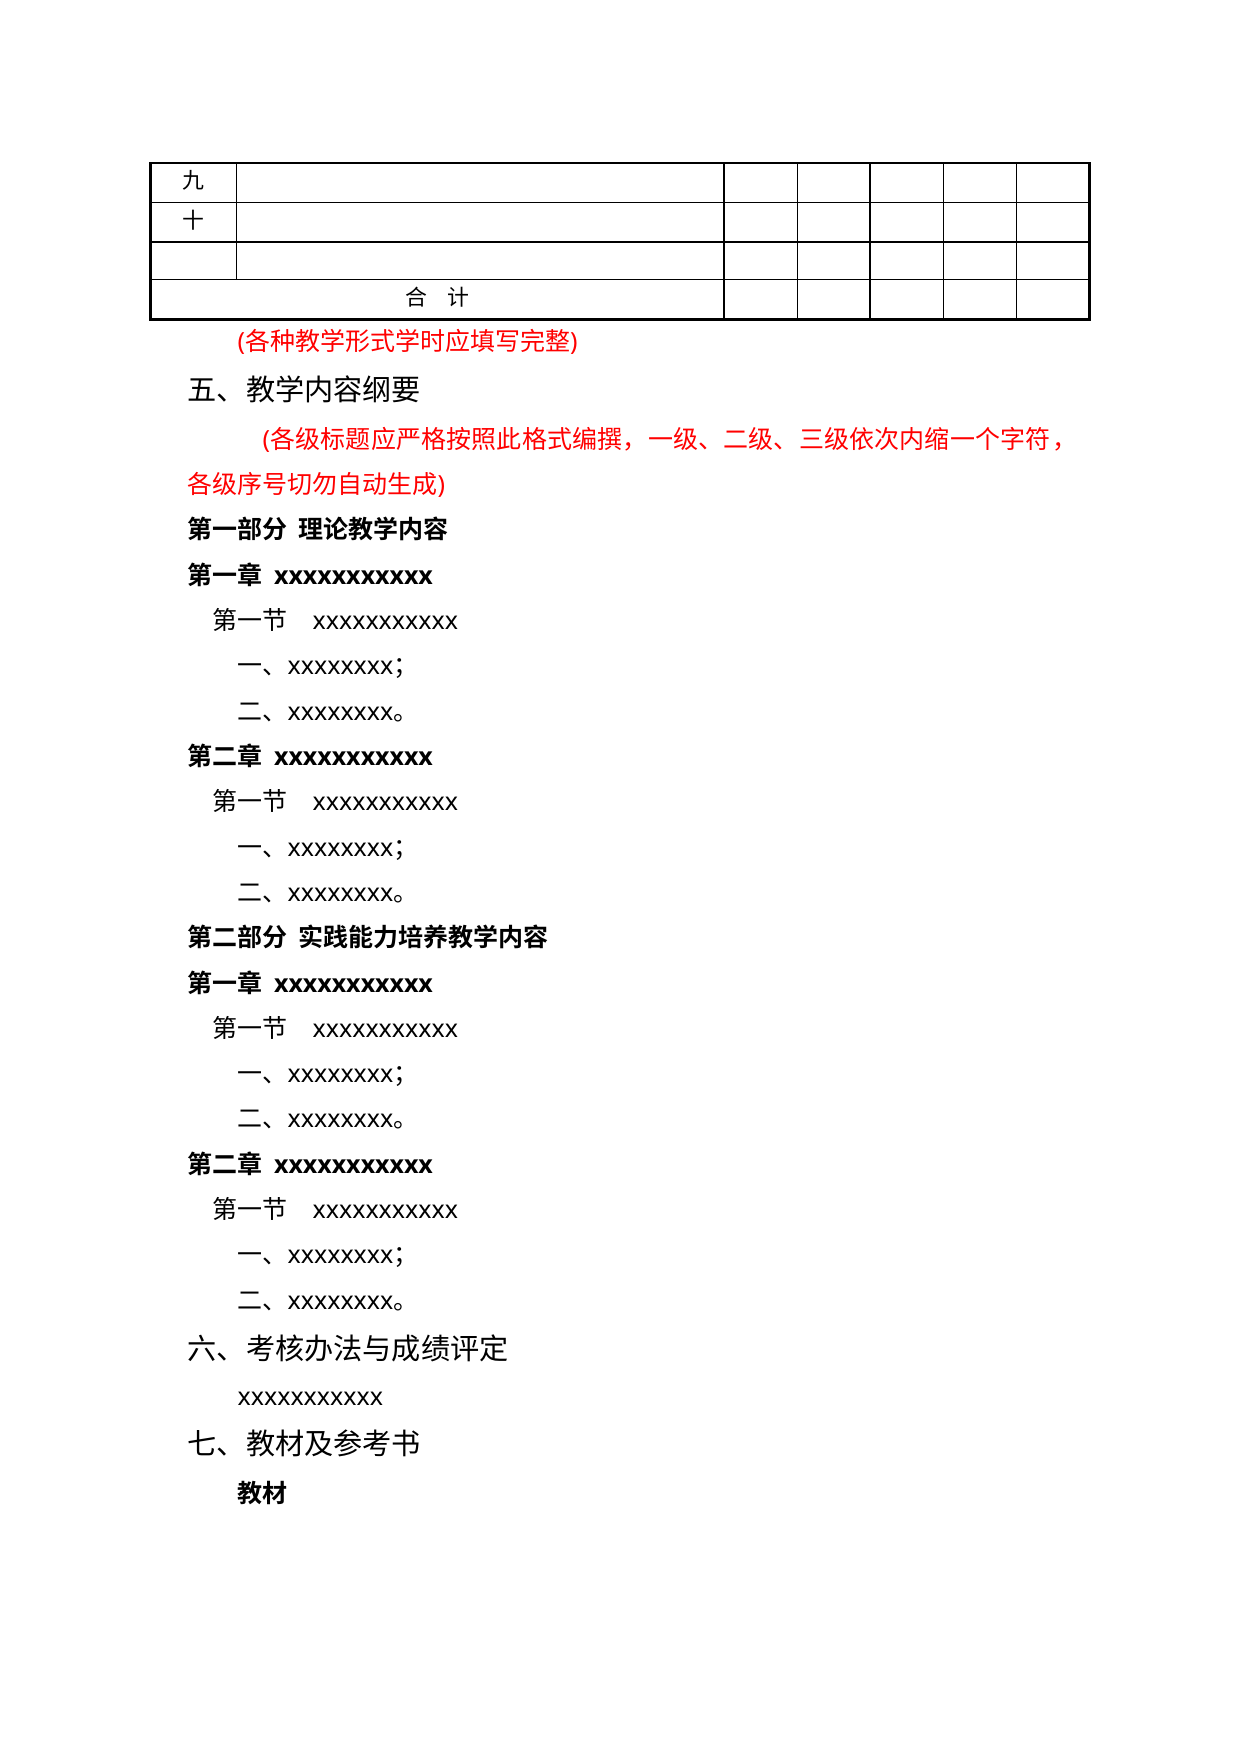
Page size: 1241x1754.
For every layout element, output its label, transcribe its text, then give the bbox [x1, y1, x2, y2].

table_cell [798, 203, 869, 241]
text 第一节 xxxxxxxxxxx [187, 1189, 1053, 1226]
table_cell [944, 243, 1016, 278]
table_cell [237, 164, 723, 201]
text (各级标题应严格按照此格式编撰，一级、二级、三级依次内缩一个字符，各级序号切勿自动生成) [187, 419, 1053, 501]
text 二、xxxxxxxx。 [187, 691, 1053, 727]
text 五、教学内容纲要 [187, 366, 1053, 409]
table_cell [725, 280, 797, 318]
text 第一章 xxxxxxxxxxx [187, 555, 1053, 591]
text 一、xxxxxxxx； [187, 646, 1053, 682]
table_cell [798, 243, 869, 278]
table_cell [871, 243, 943, 278]
table_cell [237, 203, 723, 241]
table_cell [725, 243, 797, 278]
text 第一章 xxxxxxxxxxx [187, 963, 1053, 999]
text 教材 [187, 1474, 1053, 1510]
text 第一部分 理论教学内容 [187, 510, 1053, 546]
table_cell [725, 164, 797, 201]
text 二、xxxxxxxx。 [187, 1280, 1053, 1316]
text (各种教学形式学时应填写完整) [187, 321, 1053, 357]
text 第二章 xxxxxxxxxxx [187, 1144, 1053, 1181]
table_cell [152, 243, 236, 278]
text 二、xxxxxxxx。 [187, 872, 1053, 909]
table_cell [1017, 280, 1088, 318]
table_cell [871, 164, 943, 201]
text xxxxxxxxxxx [187, 1378, 1053, 1412]
table_cell 合 计 [152, 280, 723, 318]
text 第一节 xxxxxxxxxxx [187, 601, 1053, 637]
text 一、xxxxxxxx； [187, 1054, 1053, 1090]
table_cell [1017, 203, 1088, 241]
table_cell [944, 280, 1016, 318]
table_cell [1017, 164, 1088, 201]
table_cell 十 [152, 203, 236, 241]
text 第二部分 实践能力培养教学内容 [187, 918, 1053, 954]
table_cell [944, 164, 1016, 201]
table_cell [798, 280, 869, 318]
table_cell [871, 203, 943, 241]
table_cell [725, 203, 797, 241]
text 一、xxxxxxxx； [187, 827, 1053, 863]
text 第一节 xxxxxxxxxxx [187, 782, 1053, 818]
text 第二章 xxxxxxxxxxx [187, 736, 1053, 773]
table_cell [1017, 243, 1088, 278]
table_cell [798, 164, 869, 201]
text 七、教材及参考书 [187, 1421, 1053, 1463]
table_cell [944, 203, 1016, 241]
table_cell [871, 280, 943, 318]
text 六、考核办法与成绩评定 [187, 1326, 1053, 1368]
text 第一节 xxxxxxxxxxx [187, 1008, 1053, 1044]
text 一、xxxxxxxx； [187, 1235, 1053, 1271]
text 二、xxxxxxxx。 [187, 1099, 1053, 1135]
table_cell [237, 243, 723, 278]
table_cell 九 [152, 164, 236, 201]
